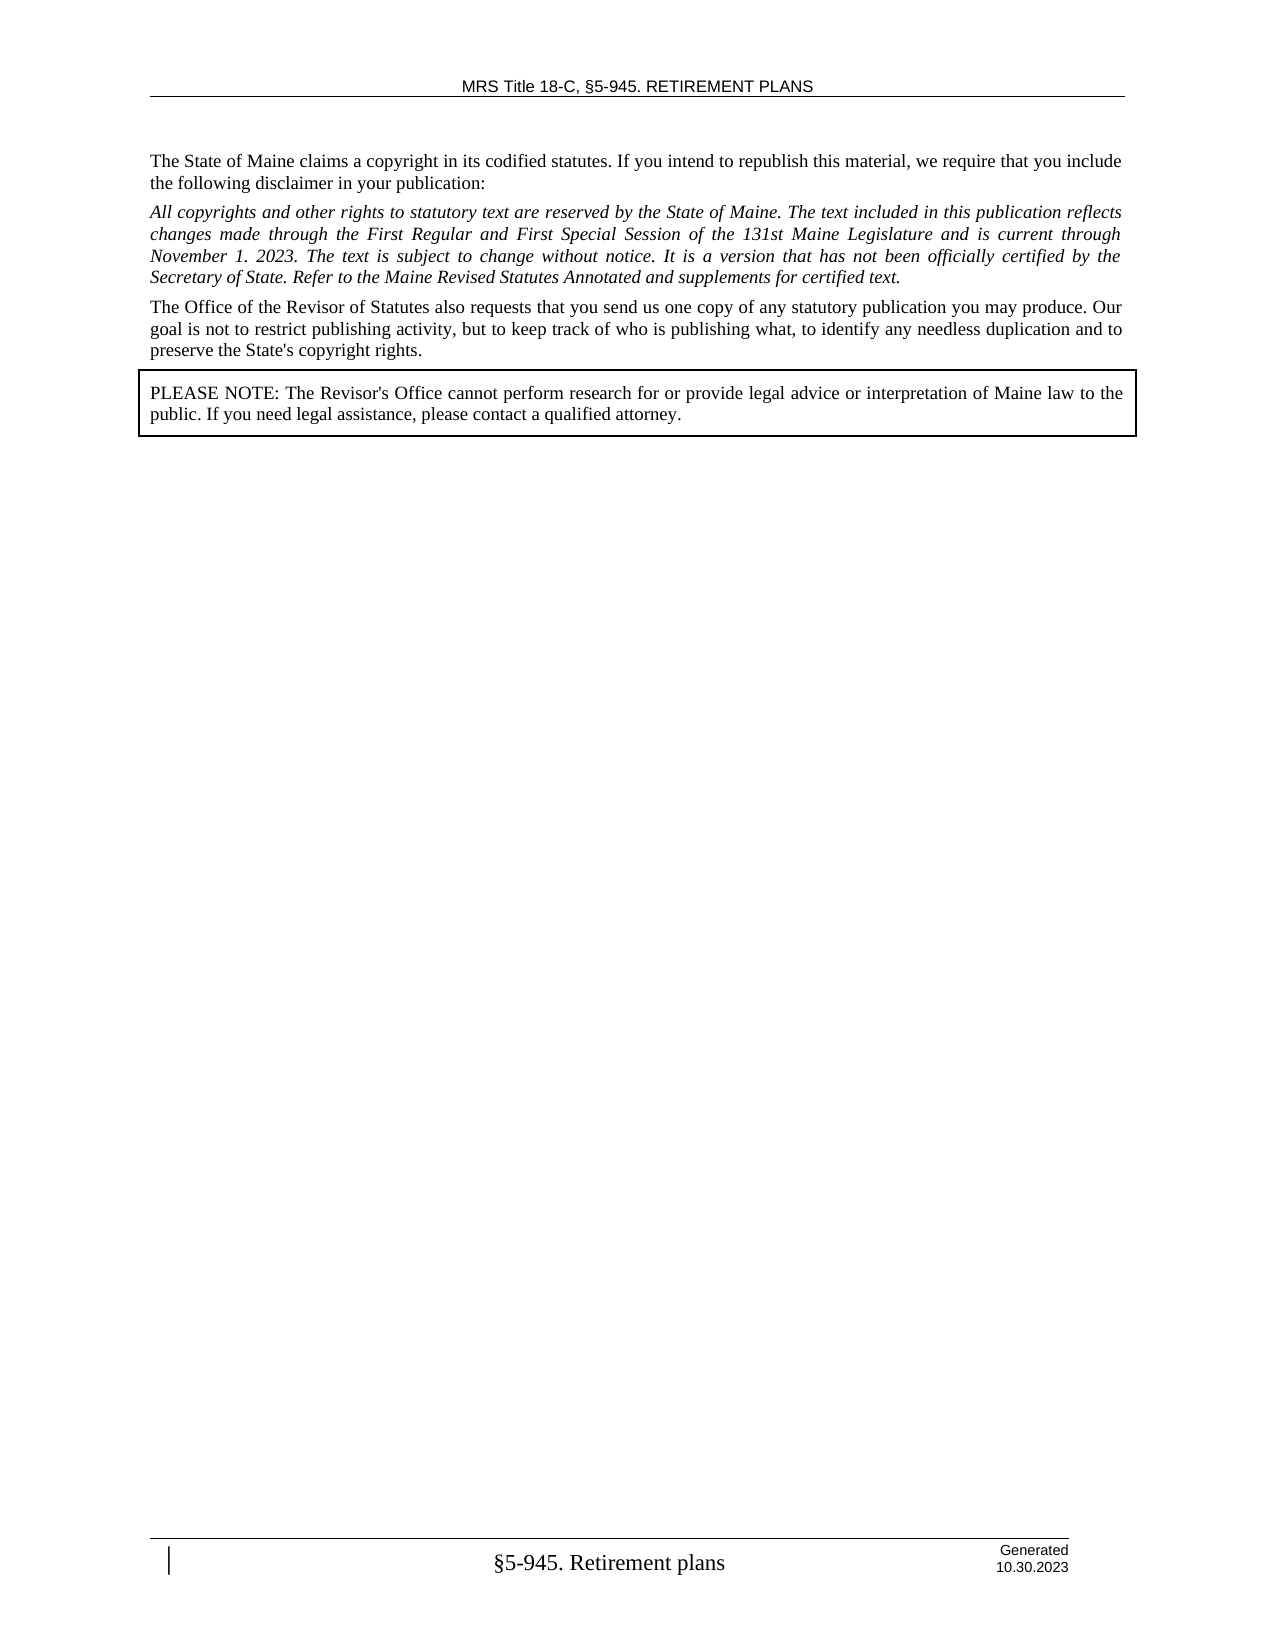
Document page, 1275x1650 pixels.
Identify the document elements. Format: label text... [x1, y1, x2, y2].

text The State of Maine claims a copyright in its codified statutes. If you intend to republish this material, we require that you include the following disclaimer in your publication: [150, 150, 1125, 193]
text All copyrights and other rights to statutory text are reserved by the State of Maine. The text included in this publication reflects changes made through the First Regular and First Special Session of the 131st Maine Legislature and is current through November 1. 2023 . The text is subject to change without notice. It is a version that has not been officially certified by the Secretary of State. Refer to the Maine Revised Statutes Annotated and supplements for certified text. [150, 201, 1125, 288]
text The Office of the Revisor of Statutes also requests that you send us one copy of any statutory publication you may produce. Our goal is not to restrict publishing activity, but to keep track of who is publishing what, to identify any needless duplication and to preserve the State's copyright rights. [150, 296, 1125, 361]
text PLEASE NOTE: The Revisor's Office cannot perform research for or provide legal advice or interpretation of Maine law to the public. If you need legal assistance, please contact a qualified attorney. [140, 371, 1135, 435]
